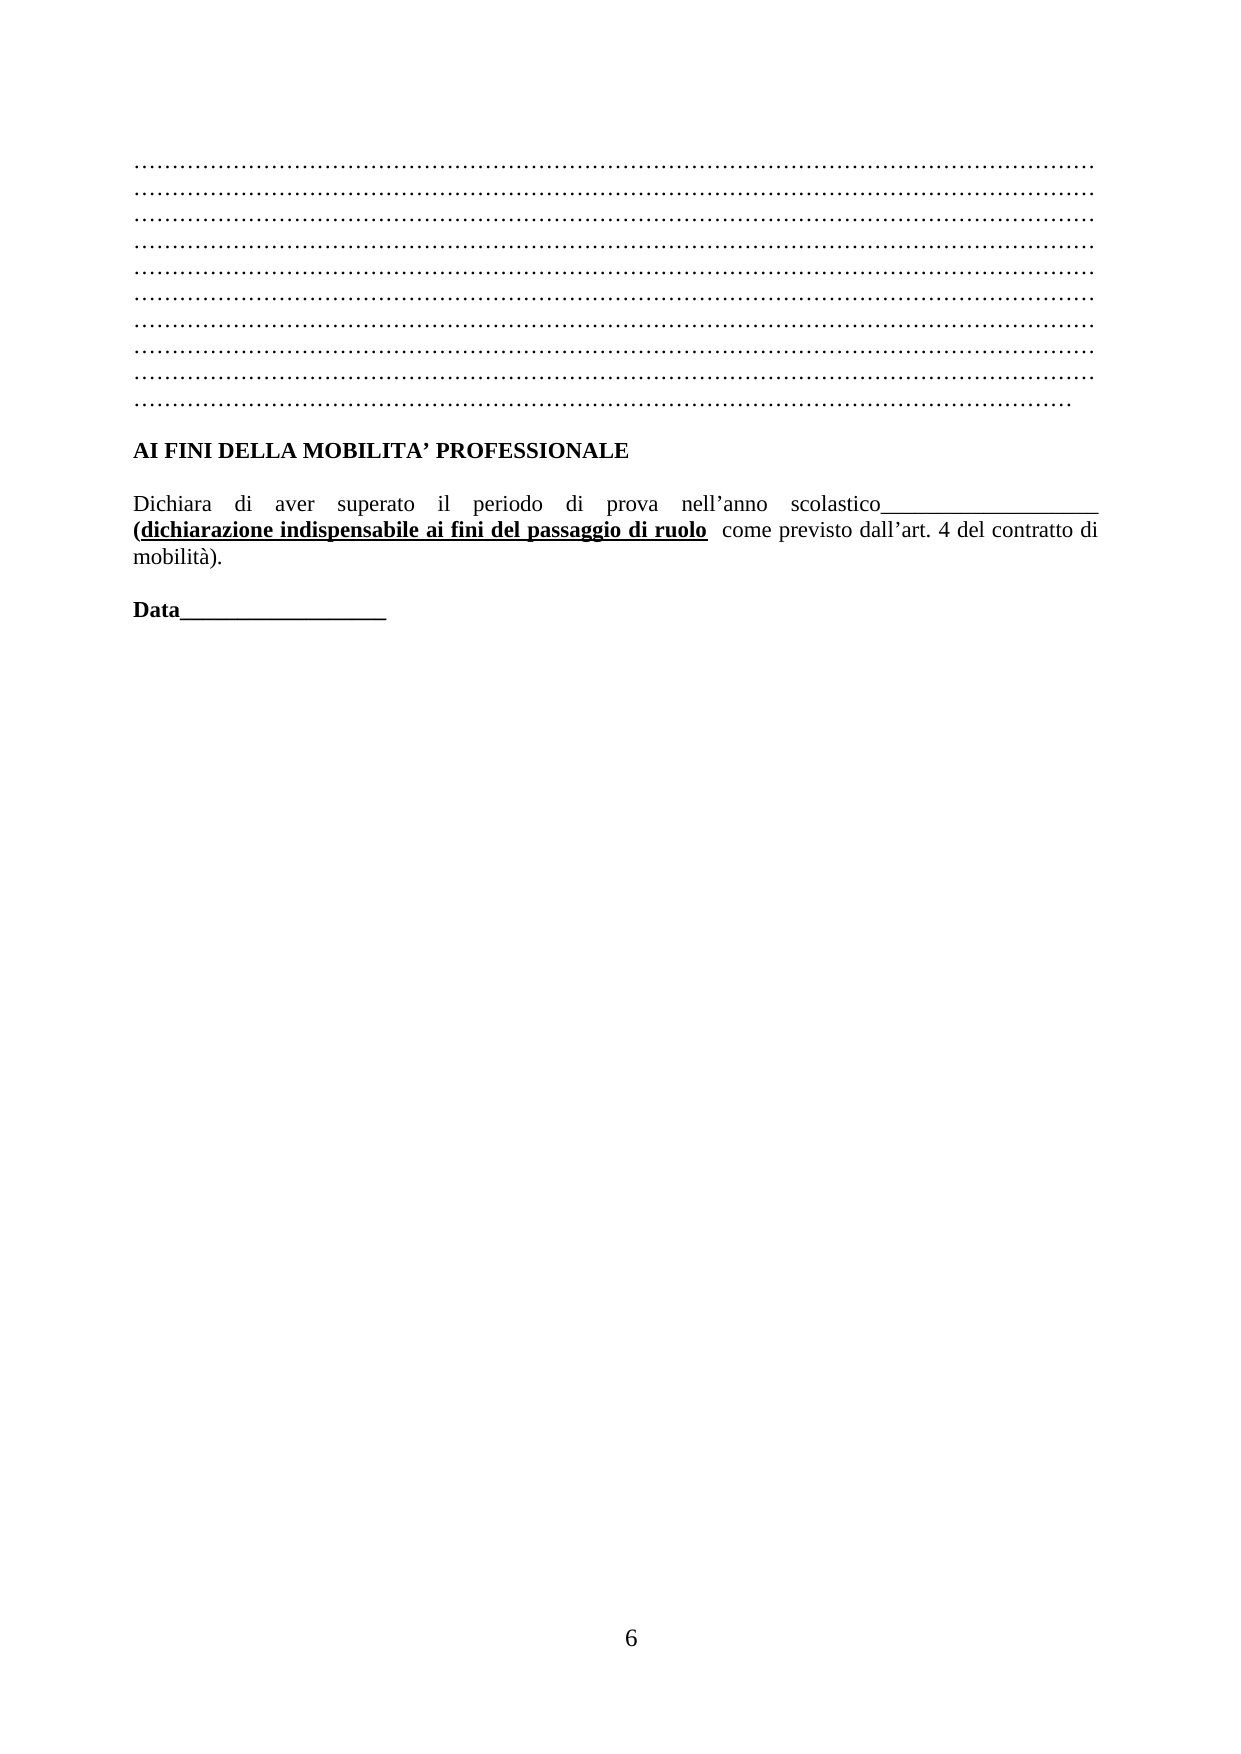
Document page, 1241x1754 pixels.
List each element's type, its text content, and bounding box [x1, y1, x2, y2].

text AI FINI DELLA MOBILITA’ PROFESSIONALE [133, 437, 1099, 464]
text Dichiara di aver superato il periodo di prova nell’anno scolastico___________________ (dichiarazione indispensabile ai fini del passaggio di ruolo come previsto dall’art. 4 del contratto di mobilità). [133, 490, 1099, 569]
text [133, 148, 1099, 411]
text Data__________________ [133, 596, 1099, 622]
